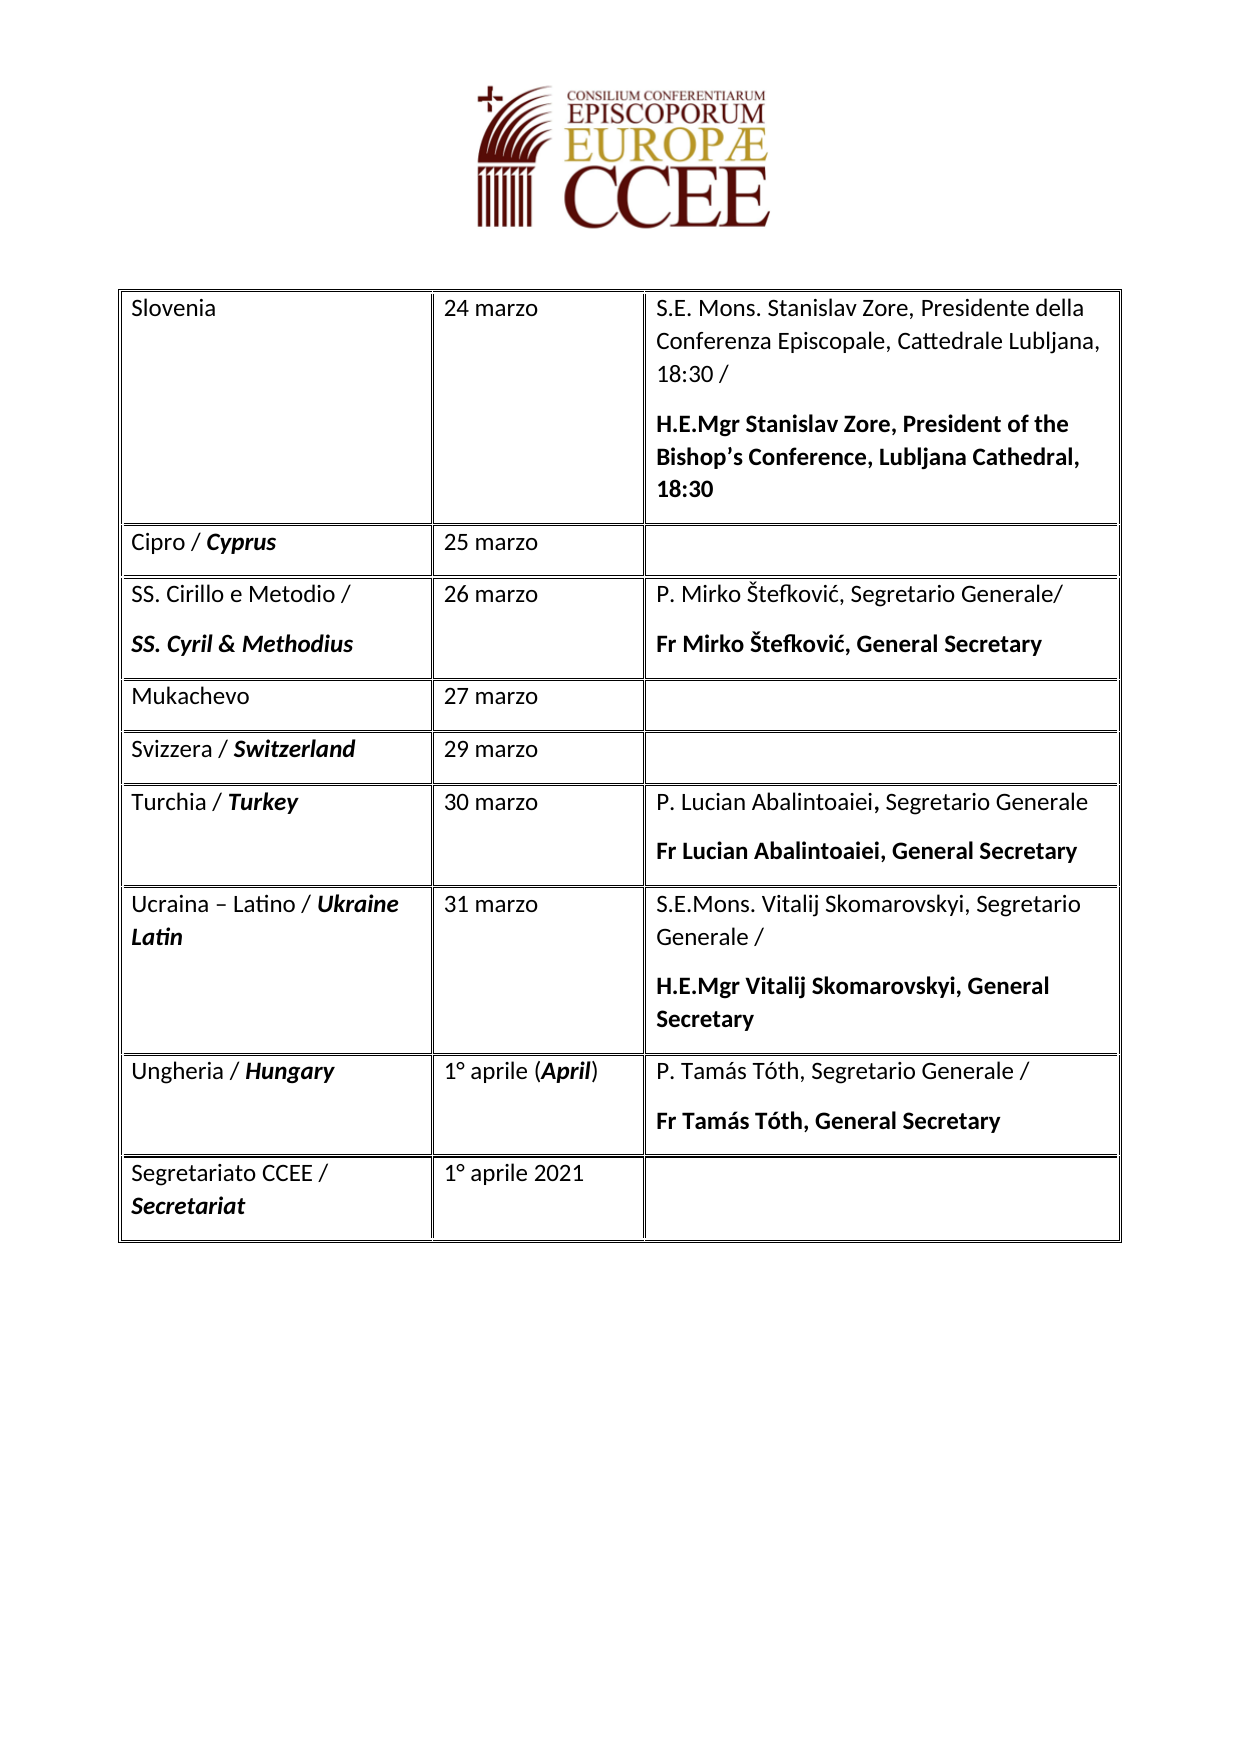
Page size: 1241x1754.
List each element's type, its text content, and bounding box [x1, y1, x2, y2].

table_cell [646, 678, 1119, 730]
table_cell 30 marzo [434, 786, 643, 884]
table_cell S.E. Mons. Stanislav Zore, Presidente della Conferenza Episcopale, Cattedrale Lubljana, 18:30 / H.E.Mgr Stanislav Zore, President of the Bishop’s Conference, Lubljana Cathedral, 18:30 [645, 292, 1119, 523]
table_cell 1° aprile 2021 [432, 1154, 645, 1240]
table_cell [645, 523, 1120, 575]
table_cell 25 marzo [434, 526, 643, 575]
table_cell 29 marzo [434, 733, 643, 783]
table_cell Svizzera / Switzerland [120, 730, 432, 783]
picture [460, 73, 780, 234]
table_cell P. Lucian Abalintoaiei, Segretario Generale Fr Lucian Abalintoaiei, General Secretary [646, 783, 1119, 884]
table_cell Segretariato CCEE / Secretariat [120, 1154, 432, 1240]
table_cell P. Mirko Štefković, Segretario Generale/ Fr Mirko Štefković, General Secretary [645, 575, 1120, 677]
table_cell 27 marzo [434, 681, 643, 730]
table_cell [645, 1154, 1120, 1240]
table_cell Slovenia [122, 292, 432, 523]
table_cell Turchia / Turkey [122, 783, 431, 884]
table_cell Ucraina – Latino / Ukraine Latin [122, 885, 431, 1052]
table_cell 31 marzo [434, 888, 643, 1052]
table_cell [645, 730, 1120, 783]
table_cell Ungheria / Hungary [122, 1053, 431, 1154]
table_cell S.E.Mons. Vitalij Skomarovskyi, Segretario Generale / H.E.Mgr Vitalij Skomarovskyi, General Secretary [646, 885, 1119, 1052]
table_cell 24 marzo [432, 290, 645, 523]
table_cell SS. Cirillo e Metodio / SS. Cyril & Methodius [120, 575, 432, 677]
table_cell 1° aprile (April) [434, 1056, 643, 1154]
table_cell P. Tamás Tóth, Segretario Generale / Fr Tamás Tóth, General Secretary [646, 1053, 1119, 1154]
table_cell Cipro / Cyprus [120, 523, 432, 575]
table_cell Mukachevo [122, 678, 431, 730]
table_cell 26 marzo [434, 579, 643, 677]
